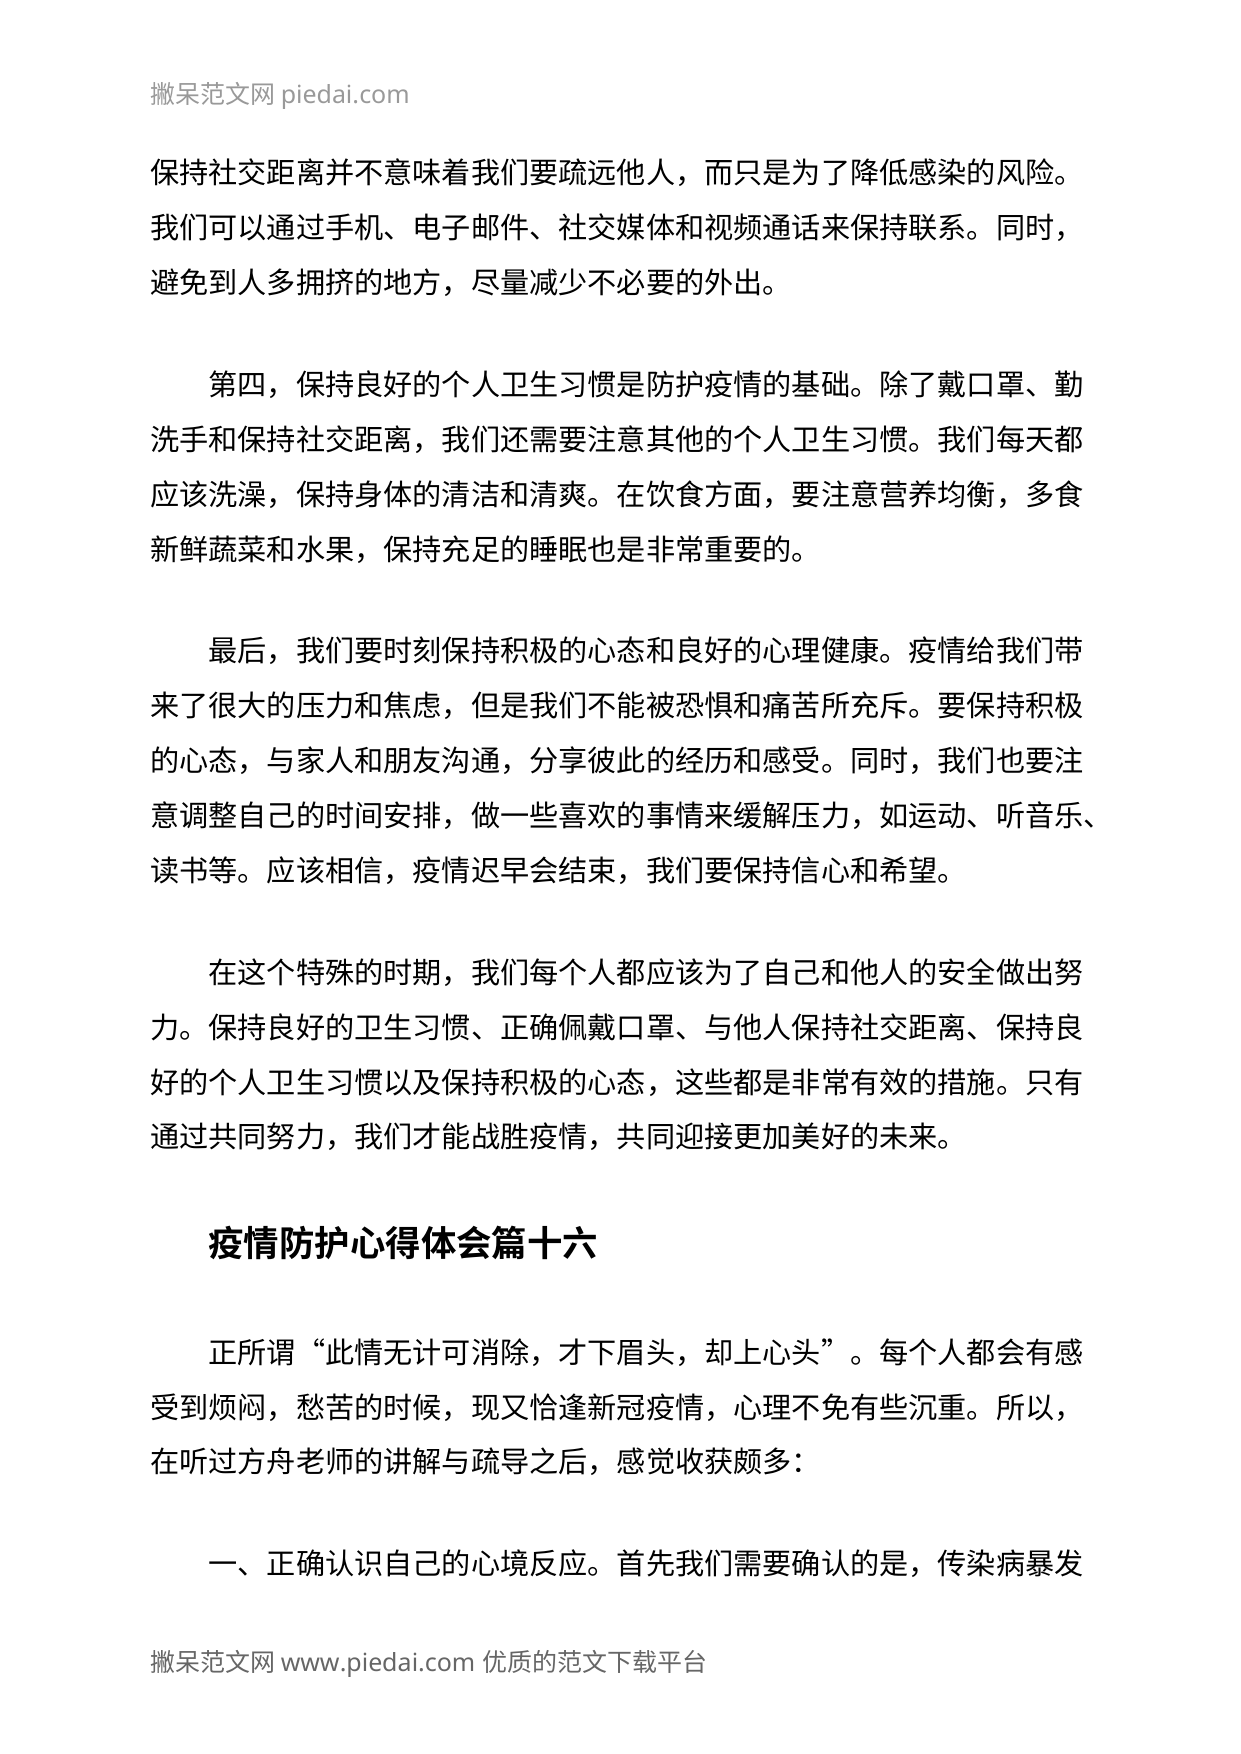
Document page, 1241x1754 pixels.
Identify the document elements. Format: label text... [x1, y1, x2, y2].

text 疫情防护心得体会篇十六 [150, 1216, 1090, 1267]
text 正所谓“此情无计可消除，才下眉头，却上心头”。每个人都会有感受到烦闷，愁苦的时候，现又恰逢新冠疫情，心理不免有些沉重。所以，在听过方舟老师的讲解与疏导之后，感觉收获颇多： [150, 1329, 1090, 1481]
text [150, 150, 1090, 302]
text 在这个特殊的时期，我们每个人都应该为了自己和他人的安全做出努力。保持良好的卫生习惯、正确佩戴口罩、与他人保持社交距离、保持良好的个人卫生习惯以及保持积极的心态，这些都是非常有效的措施。只有通过共同努力，我们才能战胜疫情，共同迎接更加美好的未来。 [150, 949, 1090, 1156]
text 第四，保持良好的个人卫生习惯是防护疫情的基础。除了戴口罩、勤洗手和保持社交距离，我们还需要注意其他的个人卫生习惯。我们每天都应该洗澡，保持身体的清洁和清爽。在饮食方面，要注意营养均衡，多食新鲜蔬菜和水果，保持充足的睡眠也是非常重要的。 [150, 362, 1090, 568]
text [150, 1541, 1090, 1583]
text 最后，我们要时刻保持积极的心态和良好的心理健康。疫情给我们带来了很大的压力和焦虑，但是我们不能被恐惧和痛苦所充斥。要保持积极的心态，与家人和朋友沟通，分享彼此的经历和感受。同时，我们也要注意调整自己的时间安排，做一些喜欢的事情来缓解压力，如运动、听音乐、读书等。应该相信，疫情迟早会结束，我们要保持信心和希望。 [150, 628, 1090, 890]
